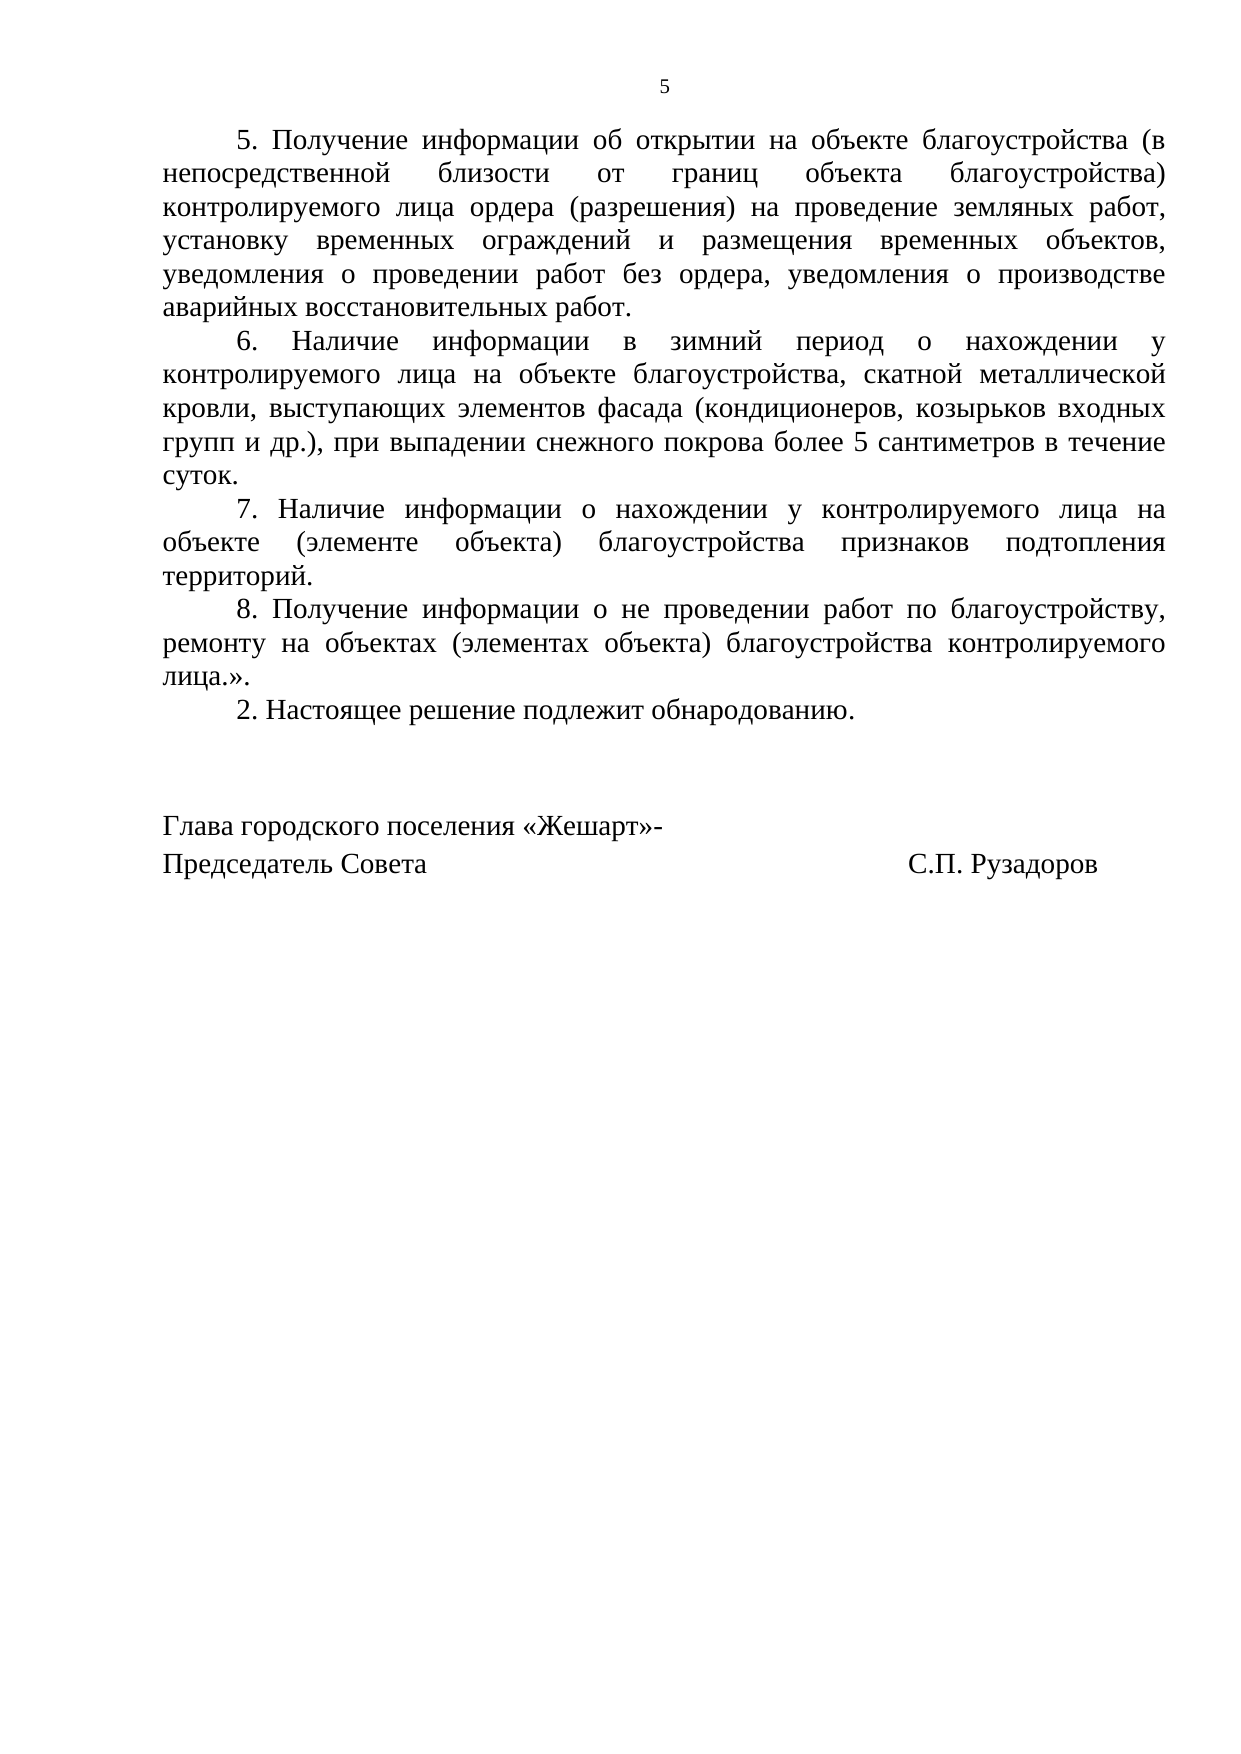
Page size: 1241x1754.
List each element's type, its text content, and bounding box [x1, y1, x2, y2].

title 7. Наличие информации о нахождении у контролируемого лица на объекте (элементе объекта) благоустройства признаков подтопления территорий. [162, 491, 1167, 591]
text Глава городского поселения «Жешарт»- [162, 808, 1167, 841]
title 8. Получение информации о не проведении работ по благоустройству, ремонту на объектах (элементах объекта) благоустройства контролируемого лица.». [162, 591, 1167, 692]
title 6. Наличие информации в зимний период о нахождении у контролируемого лица на объекте благоустройства, скатной металлической кровли, выступающих элементов фасада (кондиционеров, козырьков входных групп и др.), при выпадении снежного покрова более 5 сантиметров в течение суток. [162, 323, 1167, 491]
text Председатель Совета С.П. Рузадоров [162, 846, 1167, 880]
text 2. Настоящее решение подлежит обнародованию. [162, 692, 1167, 726]
title 5. Получение информации об открытии на объекте благоустройства (в непосредственной близости от границ объекта благоустройства) контролируемого лица ордера (разрешения) на проведение земляных работ, установку временных ограждений и размещения временных объектов, уведомления о проведении работ без ордера, уведомления о производстве аварийных восстановительных работ. [162, 122, 1167, 323]
